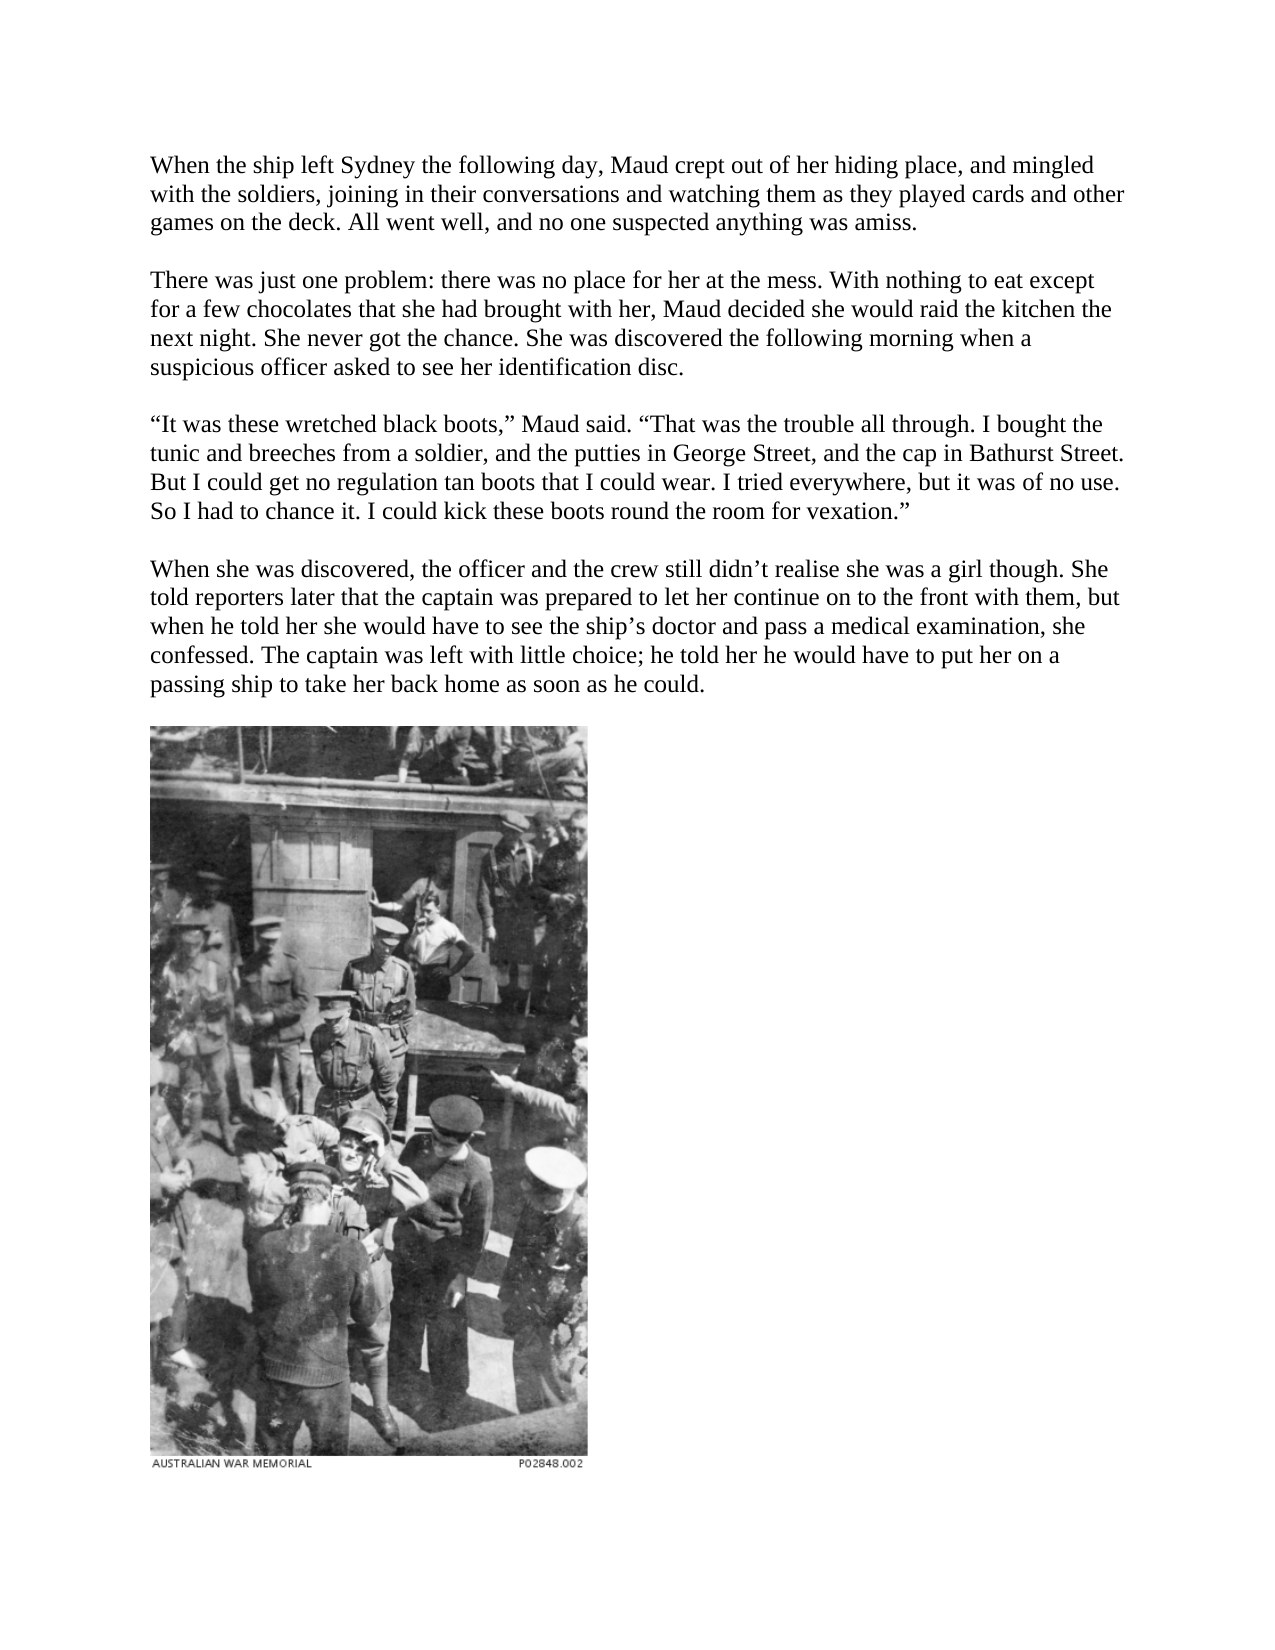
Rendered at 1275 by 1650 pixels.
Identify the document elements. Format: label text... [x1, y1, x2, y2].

text When the ship left Sydney the following day, Maud crept out of her hiding place, and mingled with the soldiers, joining in their conversations and watching them as they played cards and other games on the deck. All went well, and no one suspected anything was amiss. [150, 150, 1125, 236]
text There was just one problem: there was no place for her at the mess. With nothing to eat except for a few chocolates that she had brought with her, Maud decided she would raid the kitchen the next night. She never got the chance. She was discovered the following morning when a suspicious officer asked to see her identification disc. [150, 265, 1125, 380]
picture [150, 726, 588, 1472]
text When she was discovered, the officer and the crew still didn’t realise she was a girl though. She told reporters later that the captain was prepared to let her continue on to the front with them, but when he told her she would have to see the ship’s doctor and pass a medical examination, she confessed. The captain was left with little choice; he told her he would have to put her on a passing ship to take her back home as soon as he could. [150, 554, 1125, 697]
text “It was these wretched black boots,” Maud said. “That was the trouble all through. I bought the tunic and breeches from a soldier, and the putties in George Street, and the cap in Bathurst Street. But I could get no regulation tan boots that I could wear. I tried everywhere, but it was of no use. So I had to chance it. I could kick these boots round the room for vexation.” [150, 409, 1125, 524]
